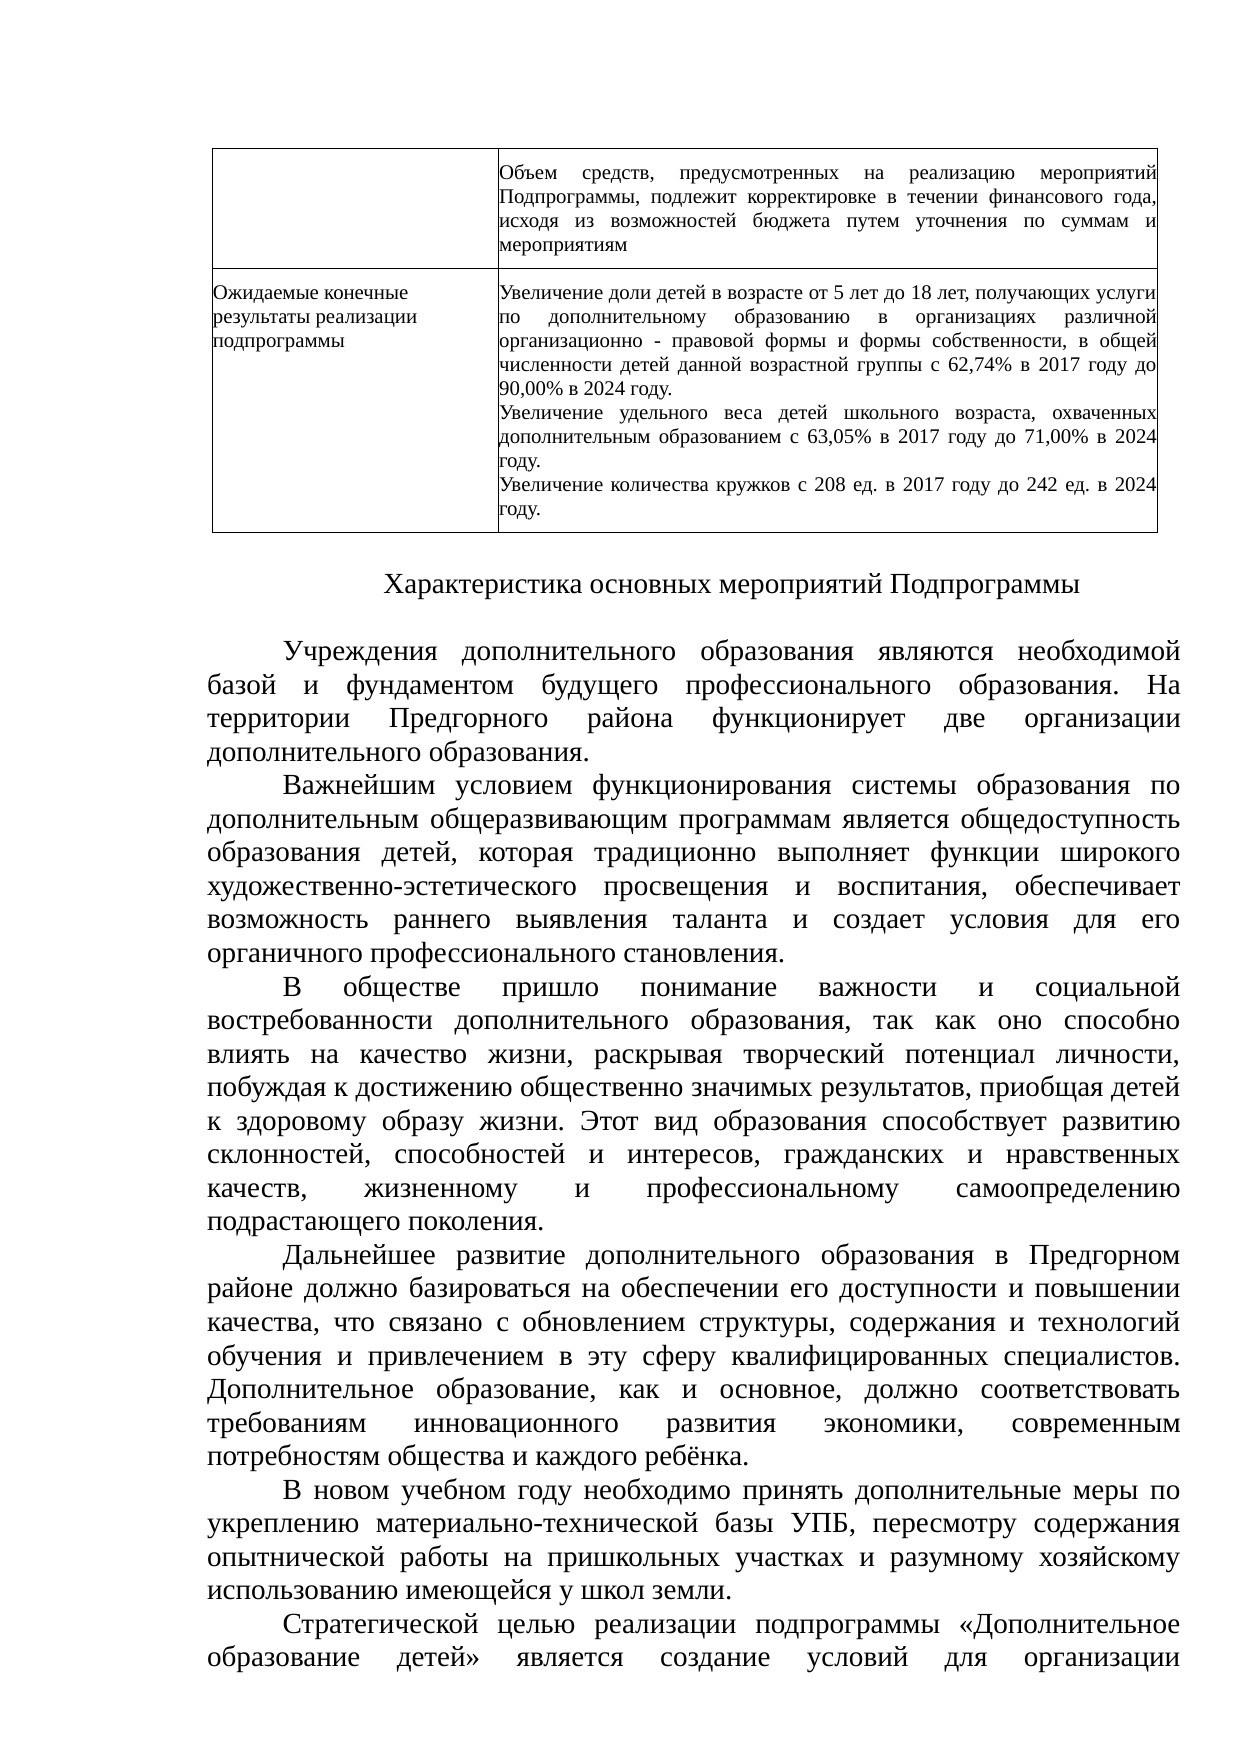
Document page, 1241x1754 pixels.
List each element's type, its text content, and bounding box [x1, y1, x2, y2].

text Дальнейшее развитие дополнительного образования в Предгорном районе должно базироваться на обеспечении его доступности и повышении качества, что связано с обновлением структуры, содержания и технологий обучения и привлечением в эту сферу квалифицированных специалистов. Дополнительное образование, как и основное, должно соответствовать требованиям инновационного развития экономики, современным потребностям общества и каждого ребёнка. [207, 1237, 1181, 1472]
text Важнейшим условием функционирования системы образования по дополнительным общеразвивающим программам является общедоступность образования детей, которая традиционно выполняет функции широкого художественно-эстетического просвещения и воспитания, обеспечивает возможность раннего выявления таланта и создает условия для его органичного профессионального становления. [207, 767, 1181, 969]
text Характеристика основных мероприятий Подпрограммы [207, 566, 1181, 600]
text В новом учебном году необходимо принять дополнительные меры по укреплению материально-технической базы УПБ, пересмотру содержания опытнической работы на пришкольных участках и разумному хозяйскому использованию имеющейся у школ земли. [207, 1472, 1181, 1606]
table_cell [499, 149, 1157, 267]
text Учреждения дополнительного образования являются необходимой базой и фундаментом будущего профессионального образования. На территории Предгорного района функционирует две организации дополнительного образования. [207, 633, 1181, 767]
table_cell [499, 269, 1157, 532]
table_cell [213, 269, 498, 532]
text В обществе пришло понимание важности и социальной востребованности дополнительного образования, так как оно способно влиять на качество жизни, раскрывая творческий потенциал личности, побуждая к достижению общественно значимых результатов, приобщая детей к здоровому образу жизни. Этот вид образования способствует развитию склонностей, способностей и интересов, гражданских и нравственных качеств, жизненному и профессиональному самоопределению подрастающего поколения. [207, 969, 1181, 1237]
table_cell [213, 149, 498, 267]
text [207, 1606, 1181, 1673]
